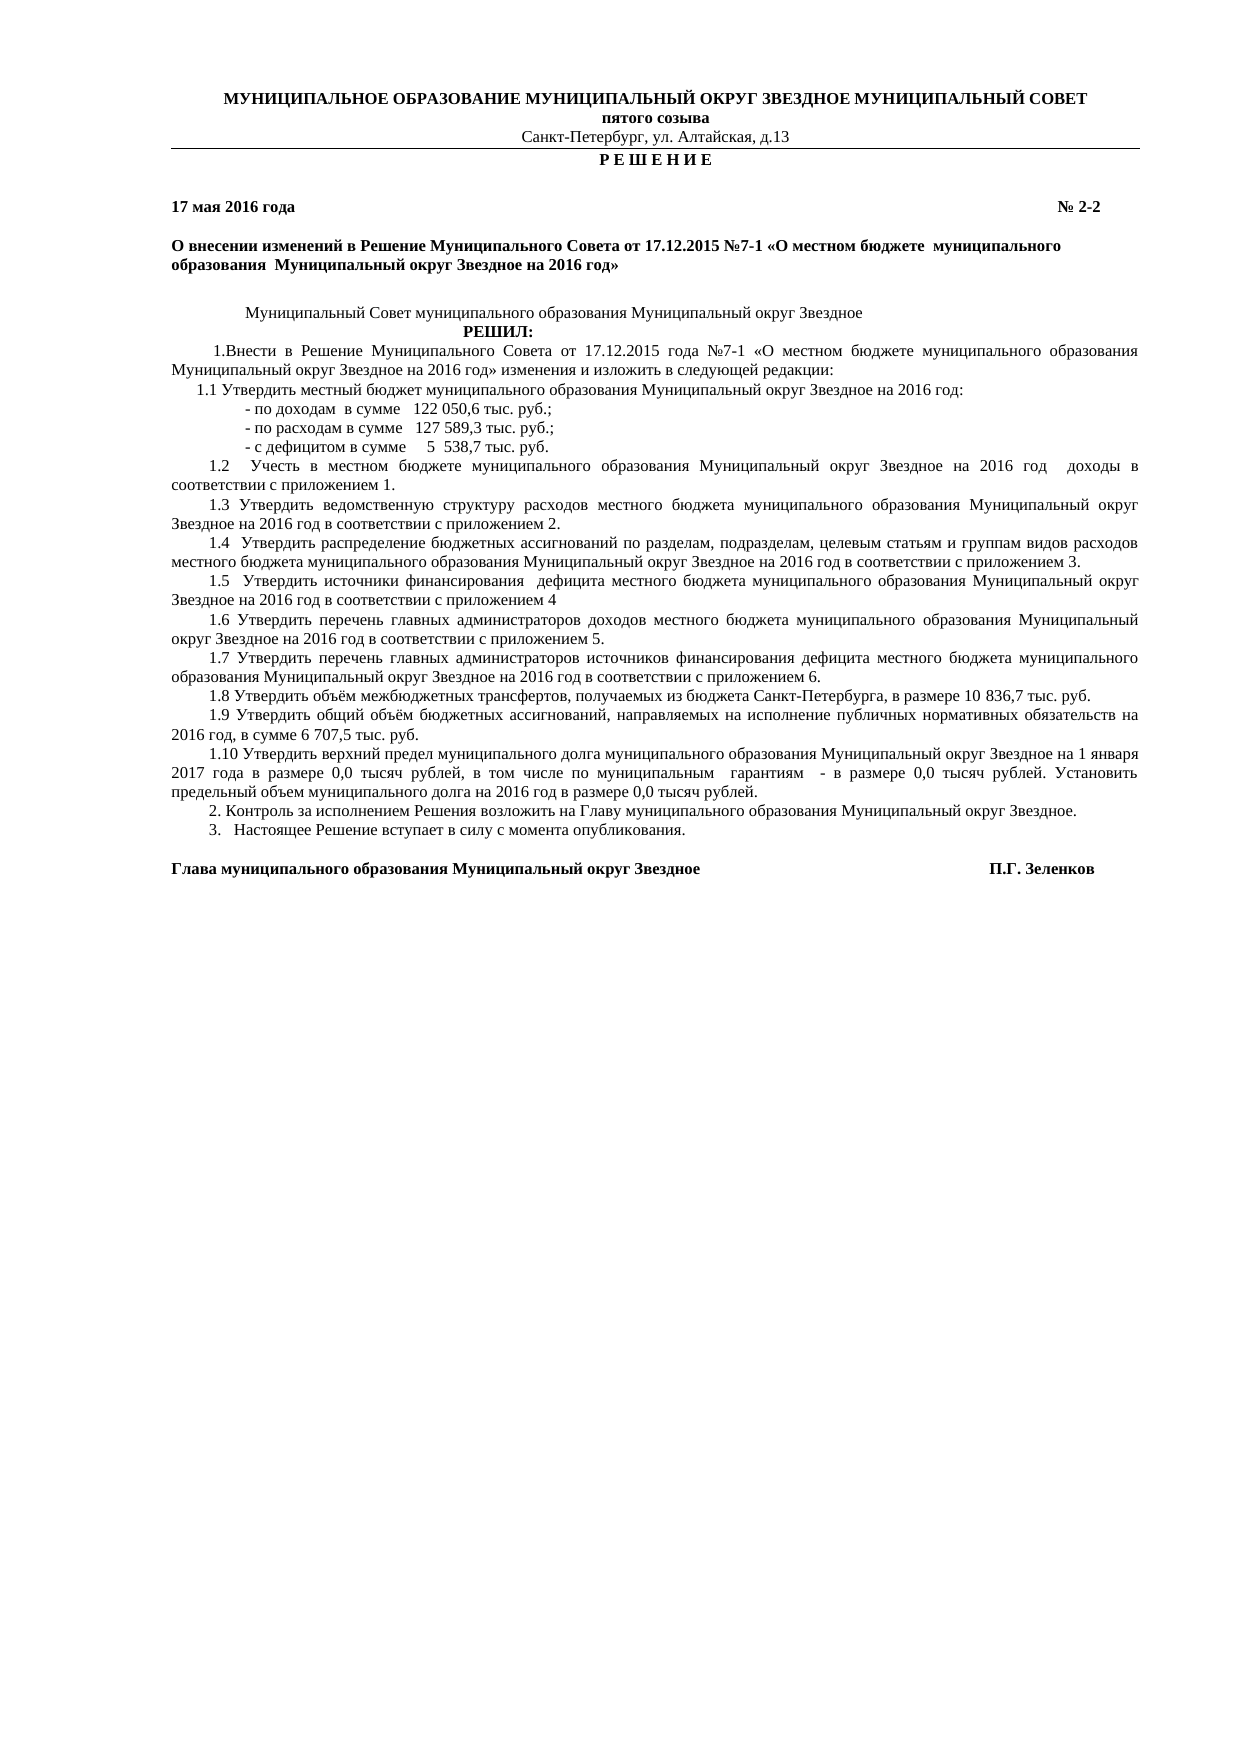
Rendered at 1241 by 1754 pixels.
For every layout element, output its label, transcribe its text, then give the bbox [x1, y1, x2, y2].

text МУНИЦИПАЛЬНОЕ ОБРАЗОВАНИЕ МУНИЦИПАЛЬНЫЙ ОКРУГ ЗВЕЗДНОЕ МУНИЦИПАЛЬНЫЙ СОВЕТ [171, 89, 1140, 108]
text Глава муниципального образования Муниципальный округ Звездное П.Г. Зеленков [171, 858, 1140, 878]
text 1.4 Утвердить распределение бюджетных ассигнований по разделам, подразделам, целевым статьям и группам видов расходов местного бюджета муниципального образования Муниципальный округ Звездное на 2016 год в соответствии с приложением 3. [171, 533, 1140, 571]
text 1.Внести в Решение Муниципального Совета от 17.12.2015 года №7-1 «О местном бюджете муниципального образования Муниципальный округ Звездное на 2016 год» изменения и изложить в следующей редакции: [171, 341, 1140, 379]
text 3. Настоящее Решение вступает в силу с момента опубликования. [171, 820, 1140, 839]
text Муниципальный Совет муниципального образования Муниципальный округ Звездное [171, 303, 1140, 322]
text РЕШИЛ: [171, 322, 1140, 341]
text 1.6 Утвердить перечень главных администраторов доходов местного бюджета муниципального образования Муниципальный округ Звездное на 2016 год в соответствии с приложением 5. [171, 609, 1140, 648]
text 17 мая 2016 года № 2-2 [171, 197, 1140, 216]
text 1.9 Утвердить общий объём бюджетных ассигнований, направляемых на исполнение публичных нормативных обязательств на 2016 год, в сумме 6 707,5 тыс. руб. [171, 705, 1140, 743]
text - с дефицитом в сумме 5 538,7 тыс. руб. [245, 437, 1140, 456]
text Р Е Ш Е Н И Е [171, 149, 1140, 168]
text 1.10 Утвердить верхний предел муниципального долга муниципального образования Муниципальный округ Звездное на 1 января 2017 года в размере 0,0 тысяч рублей, в том числе по муниципальным гарантиям - в размере 0,0 тысяч рублей. Установить предельный объем муниципального долга на 2016 год в размере 0,0 тысяч рублей. [171, 743, 1140, 801]
text Санкт-Петербург, ул. Алтайская, д.13 [171, 127, 1140, 148]
text 1.8 Утвердить объём межбюджетных трансфертов, получаемых из бюджета Санкт-Петербурга, в размере 10 836,7 тыс. руб. [171, 686, 1140, 705]
text 2. Контроль за исполнением Решения возложить на Главу муниципального образования Муниципальный округ Звездное. [171, 801, 1140, 820]
text 1.2 Учесть в местном бюджете муниципального образования Муниципальный округ Звездное на 2016 год доходы в соответствии с приложением 1. [171, 456, 1140, 494]
text - по доходам в сумме 122 050,6 тыс. руб.; [245, 398, 1140, 418]
text О внесении изменений в Решение Муниципального Совета от 17.12.2015 №7-1 «О местном бюджете муниципального образования Муниципальный округ Звездное на 2016 год» [171, 236, 1140, 274]
text - по расходам в сумме 127 589,3 тыс. руб.; [245, 418, 1140, 437]
text 1.5 Утвердить источники финансирования дефицита местного бюджета муниципального образования Муниципальный округ Звездное на 2016 год в соответствии с приложением 4 [171, 571, 1140, 609]
text пятого созыва [171, 108, 1140, 127]
text 1.7 Утвердить перечень главных администраторов источников финансирования дефицита местного бюджета муниципального образования Муниципальный округ Звездное на 2016 год в соответствии с приложением 6. [171, 648, 1140, 686]
text 1.3 Утвердить ведомственную структуру расходов местного бюджета муниципального образования Муниципальный округ Звездное на 2016 год в соответствии с приложением 2. [171, 494, 1140, 533]
text 1.1 Утвердить местный бюджет муниципального образования Муниципальный округ Звездное на 2016 год: [171, 379, 1140, 398]
